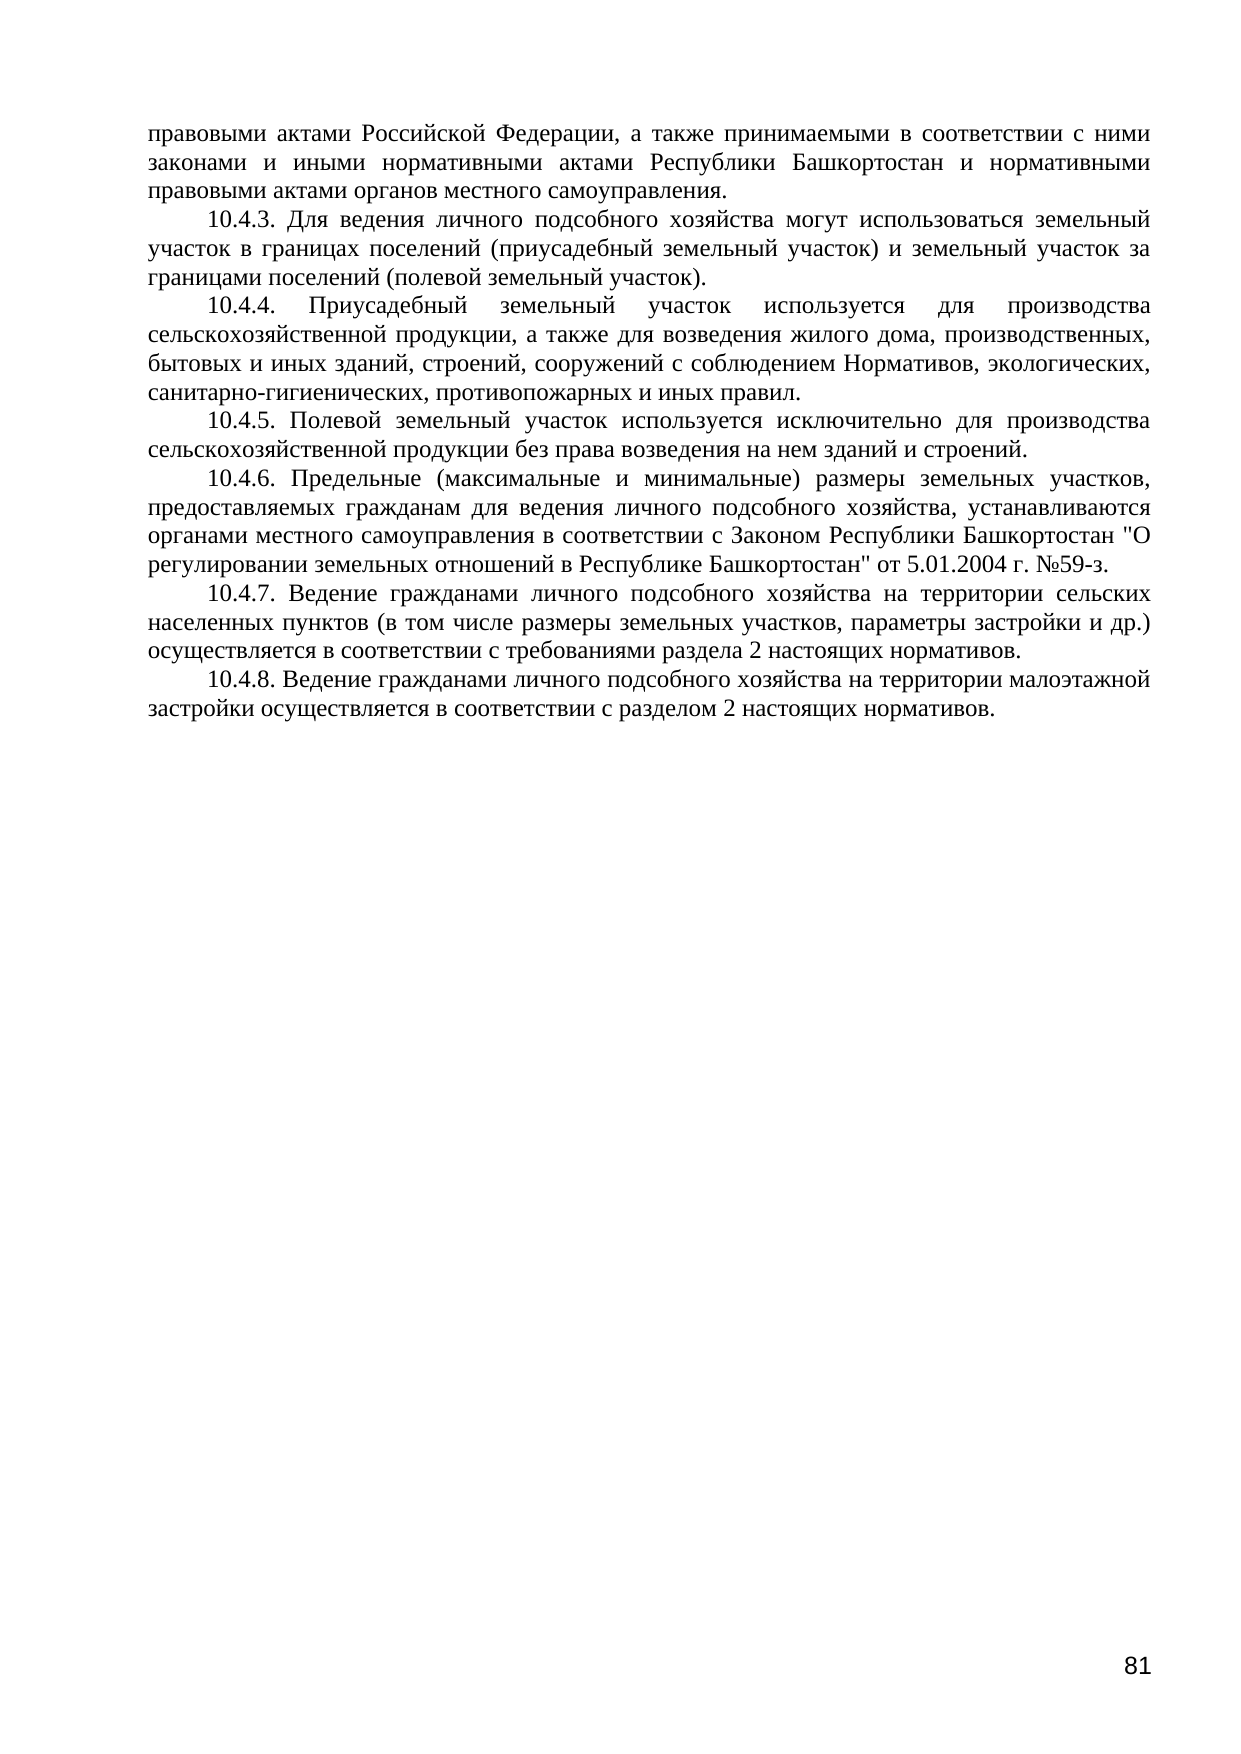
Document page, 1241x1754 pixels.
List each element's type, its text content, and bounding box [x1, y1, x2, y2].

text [148, 118, 1152, 204]
text 10.4.5. Полевой земельный участок используется исключительно для производства сельскохозяйственной продукции без права возведения на нем зданий и строений. [148, 406, 1152, 463]
text 10.4.7. Ведение гражданами личного подсобного хозяйства на территории сельских населенных пунктов (в том числе размеры земельных участков, параметры застройки и др.) осуществляется в соответствии с требованиями раздела 2 настоящих нормативов. [148, 578, 1152, 664]
text 10.4.8. Ведение гражданами личного подсобного хозяйства на территории малоэтажной застройки осуществляется в соответствии с разделом 2 настоящих нормативов. [148, 664, 1152, 722]
text 10.4.6. Предельные (максимальные и минимальные) размеры земельных участков, предоставляемых гражданам для ведения личного подсобного хозяйства, устанавливаются органами местного самоуправления в соответствии с Законом Республики Башкортостан "О регулировании земельных отношений в Республике Башкортостан" от 5.01.2004 г. №59-з. [148, 463, 1152, 578]
text 10.4.4. Приусадебный земельный участок используется для производства сельскохозяйственной продукции, а также для возведения жилого дома, производственных, бытовых и иных зданий, строений, сооружений с соблюдением Нормативов, экологических, санитарно-гигиенических, противопожарных и иных правил. [148, 291, 1152, 406]
text 10.4.3. Для ведения личного подсобного хозяйства могут использоваться земельный участок в границах поселений (приусадебный земельный участок) и земельный участок за границами поселений (полевой земельный участок). [148, 204, 1152, 291]
